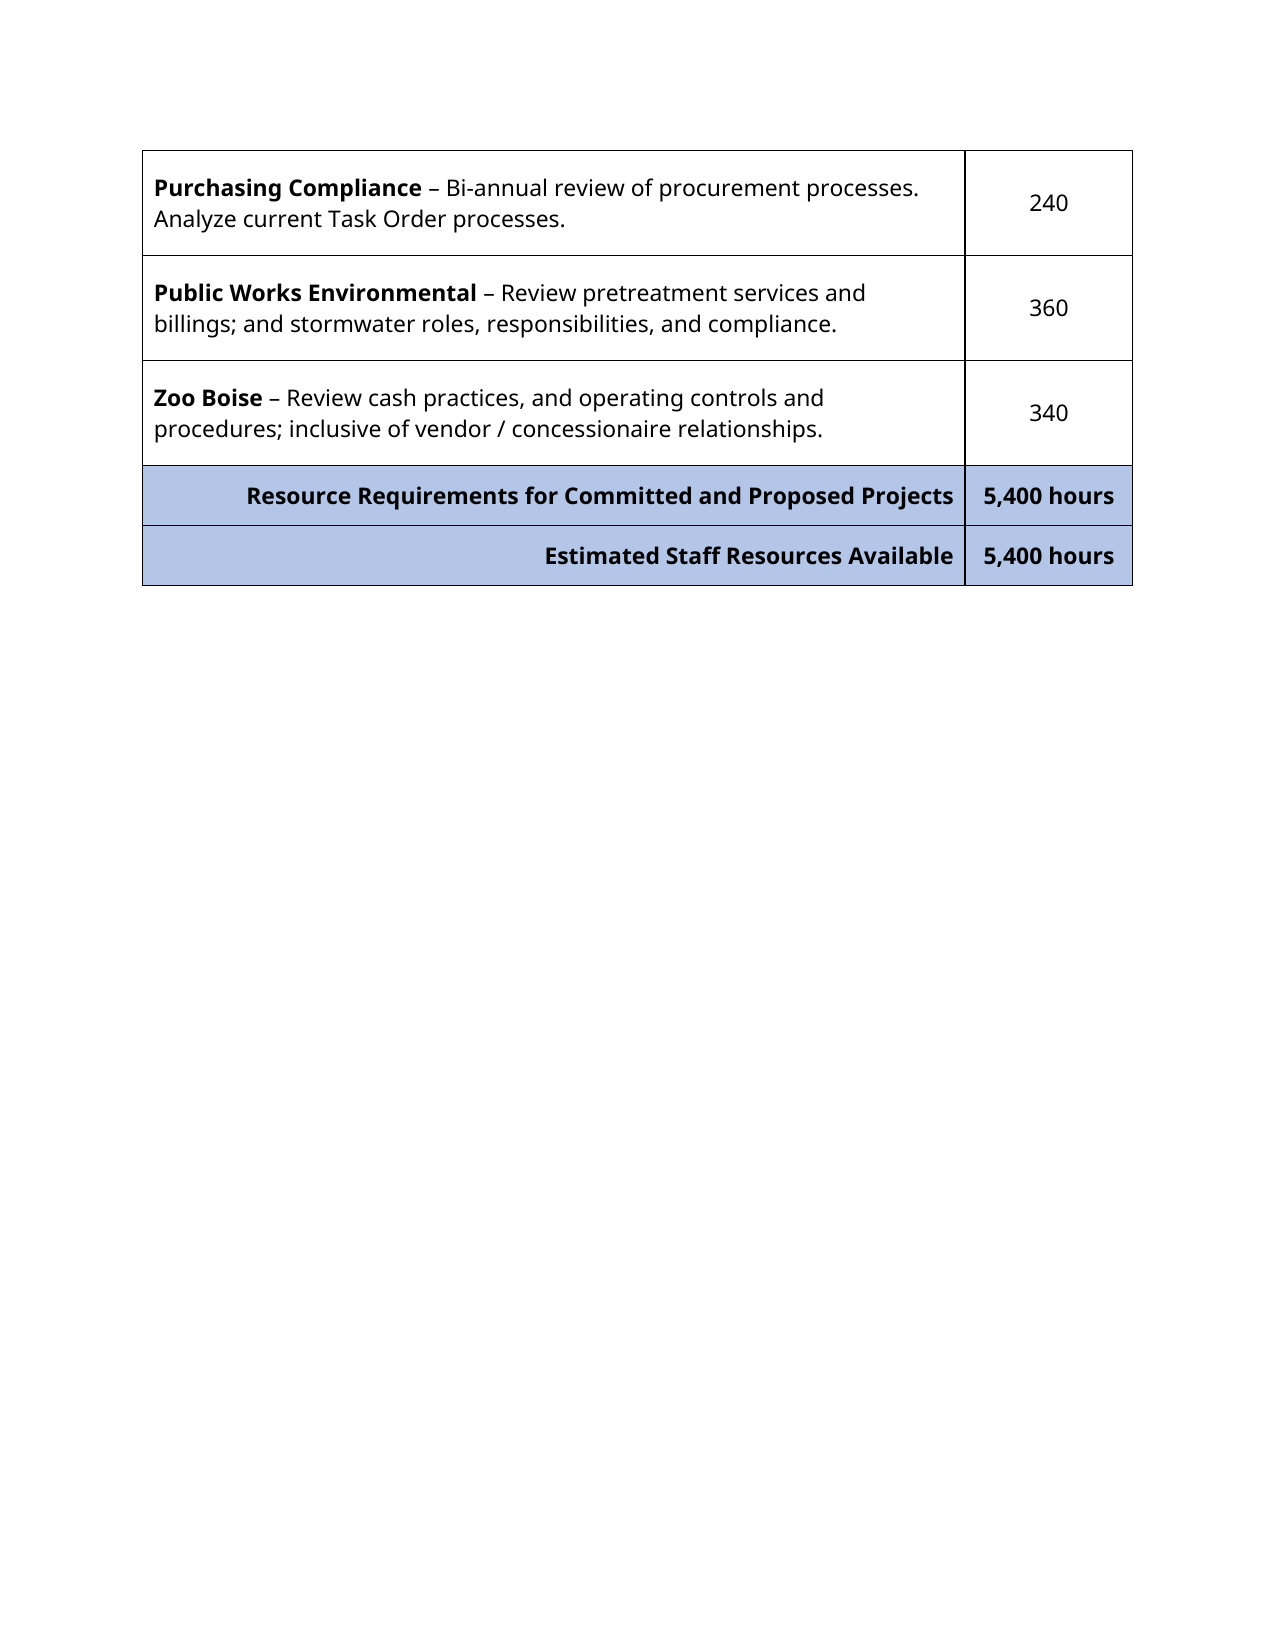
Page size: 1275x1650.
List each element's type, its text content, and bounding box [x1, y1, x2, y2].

table_cell 360 [966, 256, 1132, 360]
table_cell Zoo Boise – Review cash practices, and operating controls and procedures; inclusive of vendor / concessionaire relationships. [143, 361, 964, 465]
table_cell 5,400 hours [966, 466, 1132, 525]
table_cell Public Works Environmental – Review pretreatment services and billings; and stormwater roles, responsibilities, and compliance. [143, 256, 964, 360]
table_cell 340 [966, 361, 1132, 465]
table_cell Estimated Staff Resources Available [143, 526, 964, 585]
table_cell Resource Requirements for Committed and Proposed Projects [143, 466, 964, 525]
table_header 240 [966, 151, 1132, 255]
table_header Purchasing Compliance – Bi-annual review of procurement processes. Analyze current Task Order processes. [143, 151, 964, 255]
table_cell 5,400 hours [966, 526, 1132, 585]
